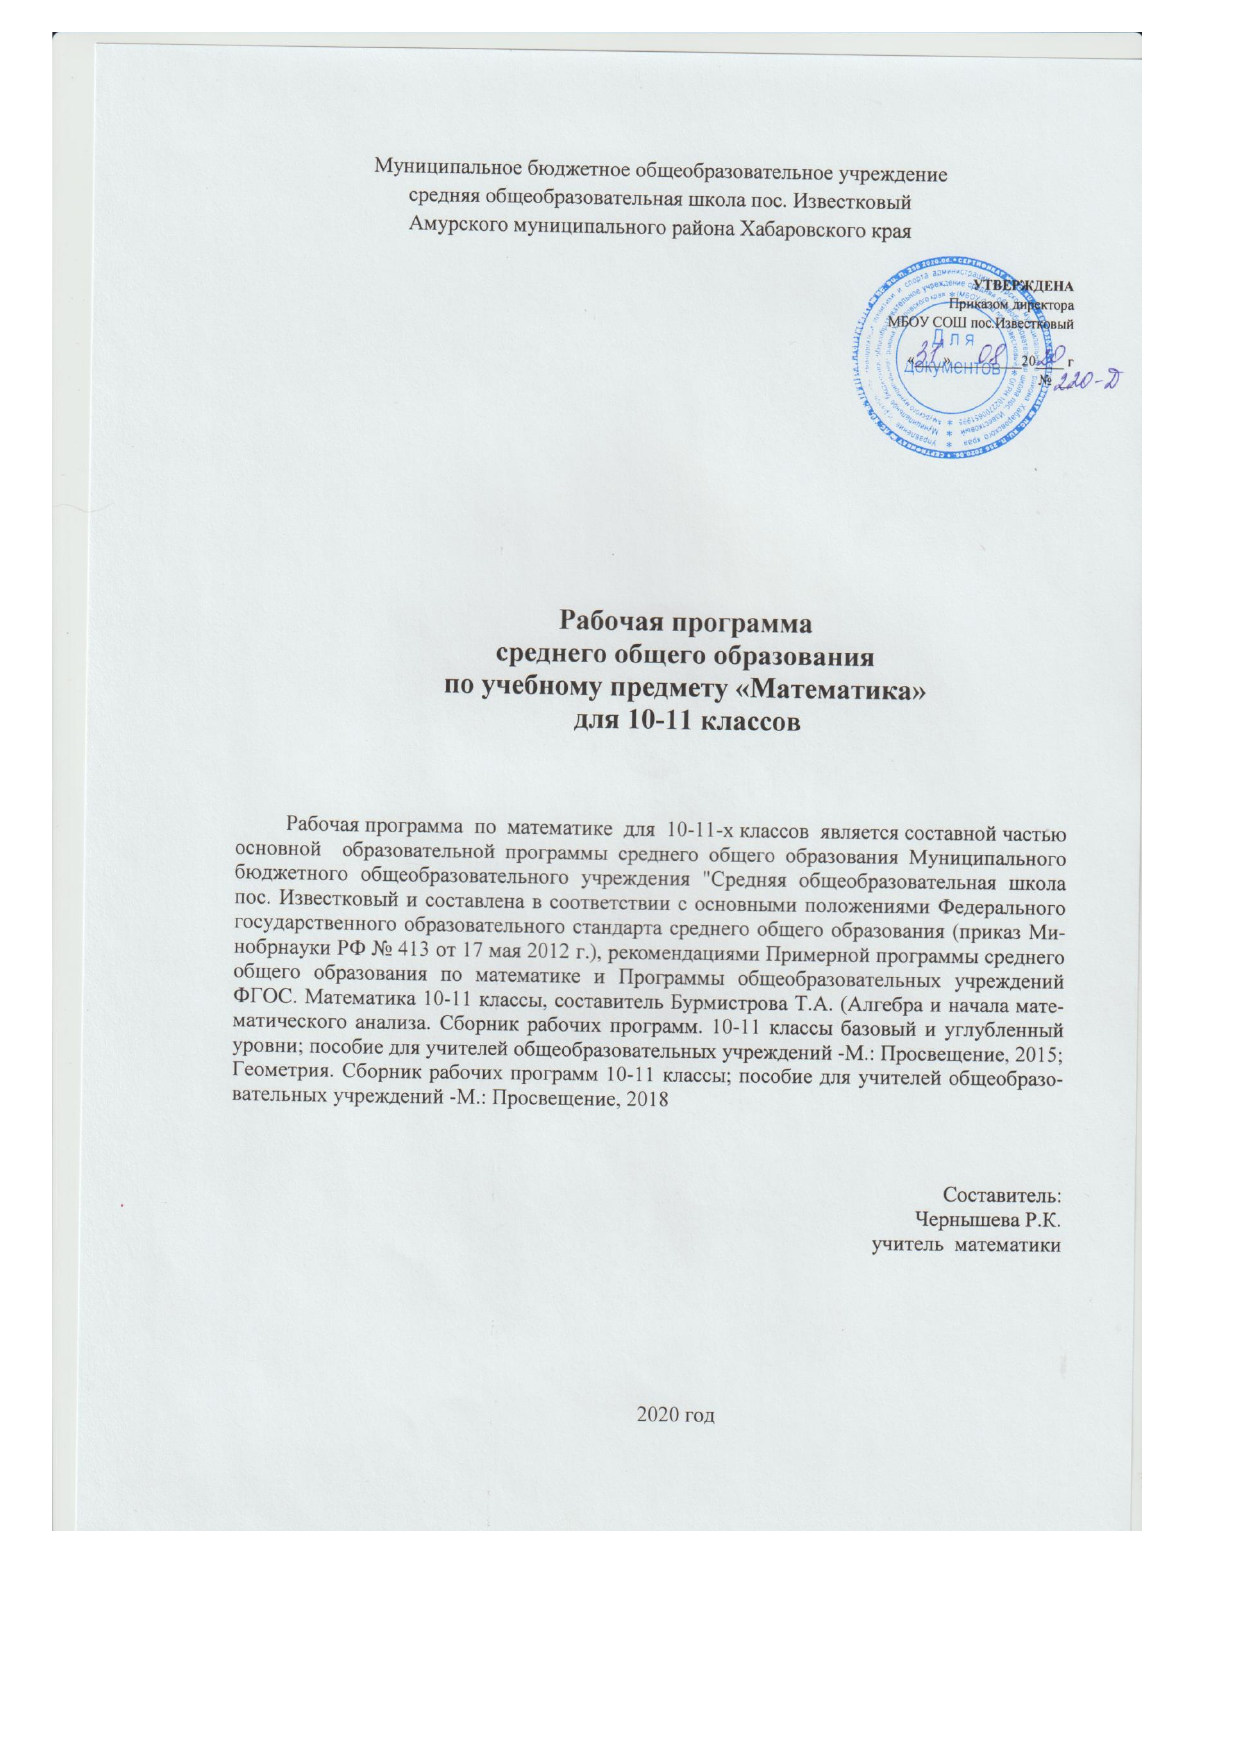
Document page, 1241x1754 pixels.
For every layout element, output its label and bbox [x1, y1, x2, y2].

picture [52, 32, 1142, 1531]
